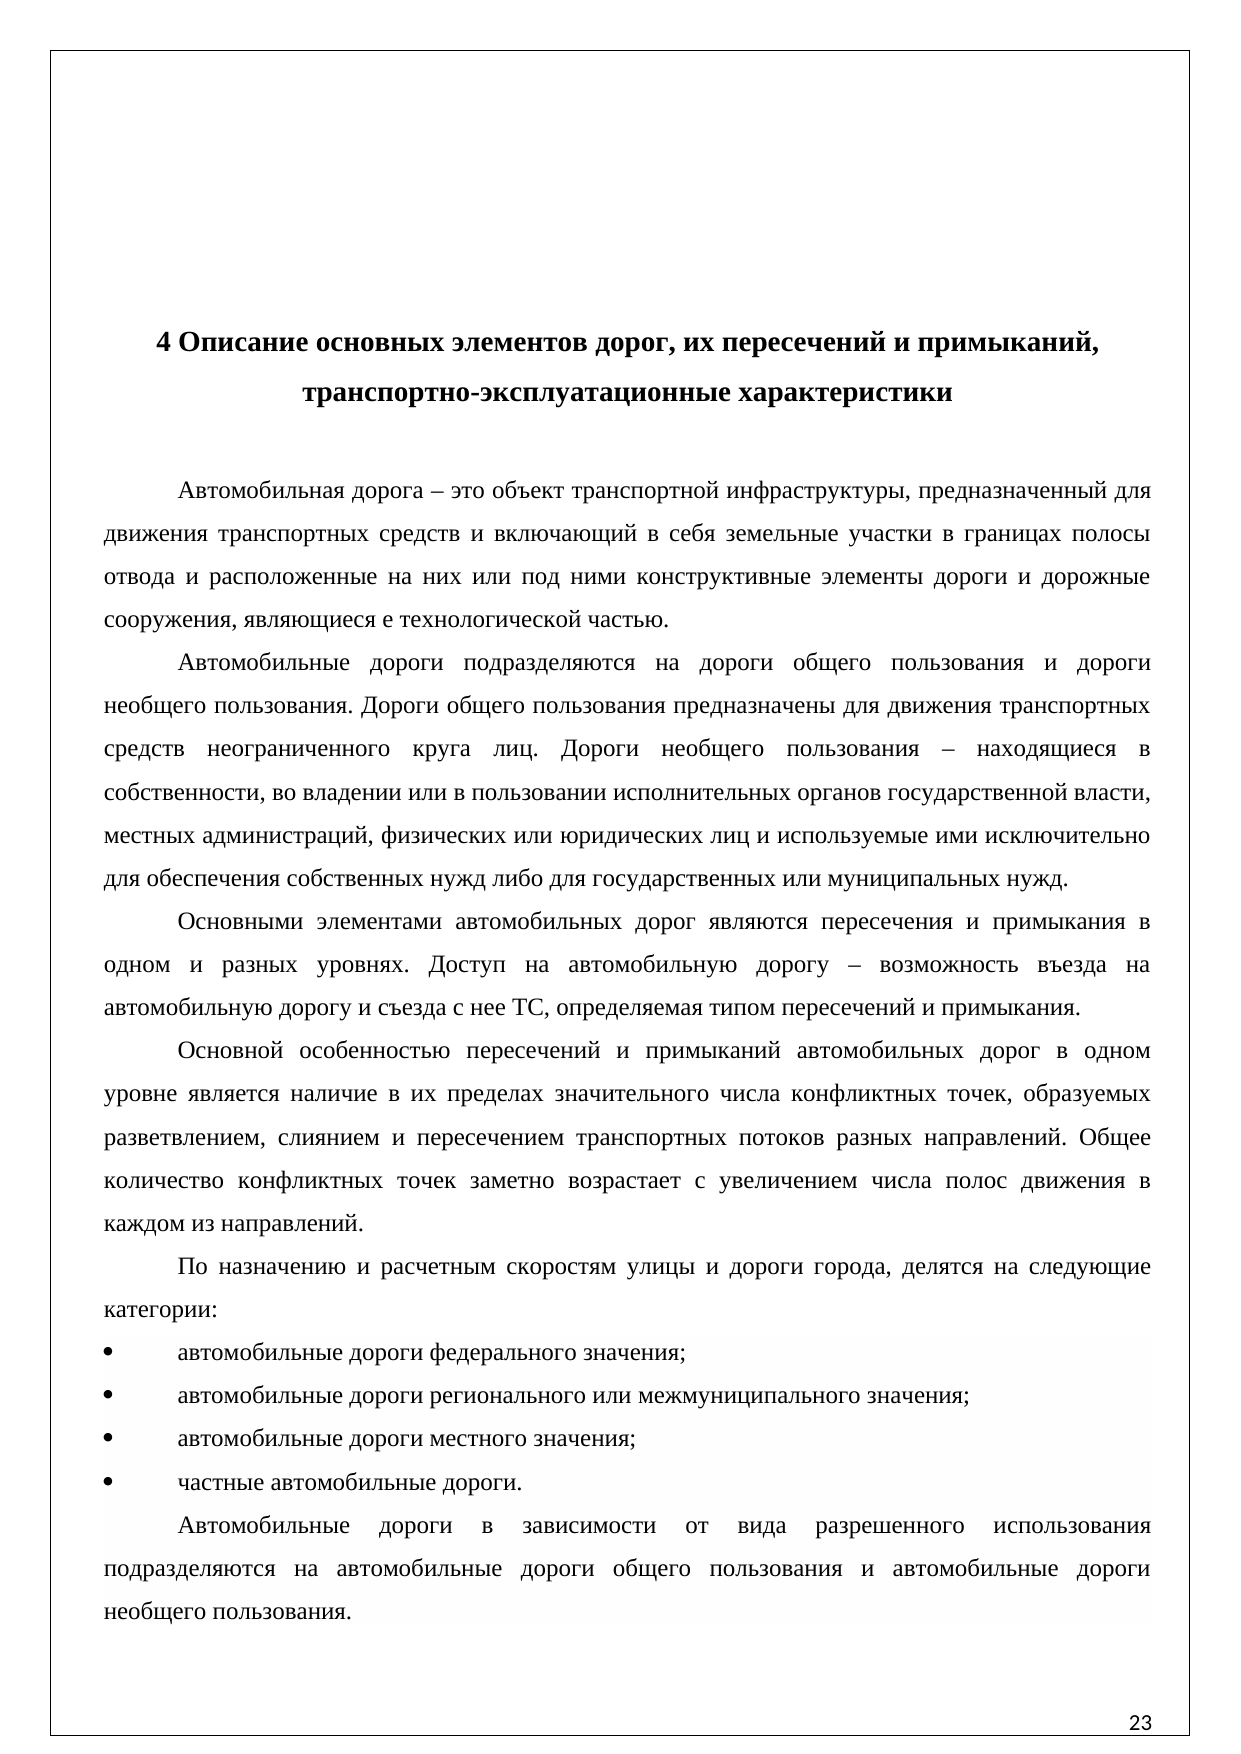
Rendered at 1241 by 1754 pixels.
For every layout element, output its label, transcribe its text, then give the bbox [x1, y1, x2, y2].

text 4 Описание основных элементов дорог, их пересечений и примыканий, транспортно-эксплуатационные характеристики [103, 324, 1152, 408]
list автомобильные дороги федерального значения; [103, 1337, 1152, 1366]
text Основными элементами автомобильных дорог являются пересечения и примыкания в одном и разных уровнях. Доступ на автомобильную дорогу – возможность въезда на автомобильную дорогу и съезда с нее ТС, определяемая типом пересечений и примыкания. [103, 906, 1152, 1021]
text Автомобильная дорога – это объект транспортной инфраструктуры, предназначенный для движения транспортных средств и включающий в себя земельные участки в границах полосы отвода и расположенные на них или под ними конструктивные элементы дороги и дорожные сооружения, являющиеся е технологической частью. [103, 475, 1152, 633]
list автомобильные дороги регионального или межмуниципального значения; [103, 1380, 1152, 1409]
text Автомобильные дороги подразделяются на дороги общего пользования и дороги необщего пользования. Дороги общего пользования предназначены для движения транспортных средств неограниченного круга лиц. Дороги необщего пользования – находящиеся в собственности, во владении или в пользовании исполнительных органов государственной власти, местных администраций, физических или юридических лиц и используемые ими исключительно для обеспечения собственных нужд либо для государственных или муниципальных нужд. [103, 647, 1152, 892]
text По назначению и расчетным скоростям улицы и дороги города, делятся на следующие категории: [103, 1251, 1152, 1323]
list автомобильные дороги местного значения; [103, 1423, 1152, 1452]
list частные автомобильные дороги. [103, 1467, 1152, 1495]
text Автомобильные дороги в зависимости от вида разрешенного использования подразделяются на автомобильные дороги общего пользования и автомобильные дороги необщего пользования. [103, 1510, 1152, 1625]
text Основной особенностью пересечений и примыканий автомобильных дорог в одном уровне является наличие в их пределах значительного числа конфликтных точек, образуемых разветвлением, слиянием и пересечением транспортных потоков разных направлений. Общее количество конфликтных точек заметно возрастает с увеличением числа полос движения в каждом из направлений. [103, 1035, 1152, 1237]
